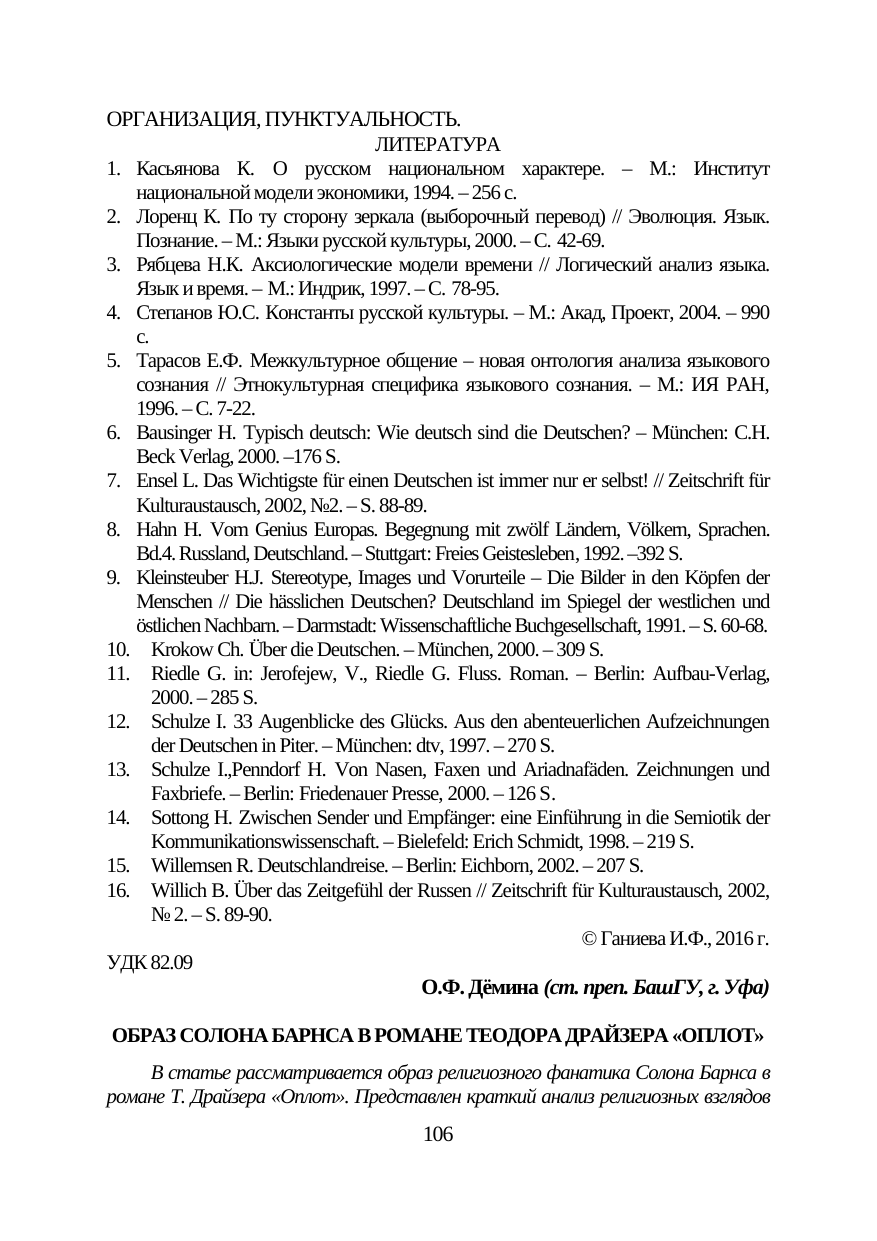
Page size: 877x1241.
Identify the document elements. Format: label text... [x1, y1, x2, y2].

list Willich B. Über das Zeitgefühl der Russen // Zeitschrift für Kulturaustausch, 2002, № 2. – S. 89-90. [106, 877, 771, 926]
list Kleinsteuber H.J. Stereotype, Images und Vorurteile – Die Bilder in den Köpfen der Menschen // Die hässlichen Deutschen? Deutschland im Spiegel der westlichen und östlichen Nachbarn. – Darmstadt: Wissenschaftliche Buchgesellschaft, 1991. – S. 60-68. [106, 565, 771, 637]
list Hahn H. Vom Genius Europas. Begegnung mit zwölf Ländern, Völkern, Sprachen. Bd.4. Russland, Deutschland. – Stuttgart: Freies Geistesleben, 1992. –392 S. [106, 517, 771, 565]
list Касьянова К. О русском национальном характере. – М.: Институт национальной модели экономики, 1994. – 256 с. [106, 156, 771, 204]
text © Ганиева И.Ф., 2016 г. [106, 926, 771, 950]
list Schulze I. 33 Augenblicke des Glücks. Aus den abenteuerlichen Aufzeichnungen der Deutschen in Piter. – München: dtv, 1997. – 270 S. [106, 709, 771, 757]
list Рябцева Н.К. Аксиологические модели времени // Логический анализ языка. Язык и время. – М.: Индрик, 1997. – С. 78-95. [106, 252, 771, 300]
list Степанов Ю.С. Константы русской культуры. – М.: Акад, Проект, 2004. – 990 с. [106, 300, 771, 348]
subtitle О.Ф. Дёмина (ст. преп. БашГУ, г. Уфа) [106, 974, 771, 999]
text УДК 82.09 [106, 950, 771, 974]
list Sottong H. Zwischen Sender und Empfänger: eine Einführung in die Semiotik der Kommunikationswissenschaft. – Bielefeld: Erich Schmidt, 1998. – 219 S. [106, 805, 771, 853]
list Schulze I.,Penndorf H. Von Nasen, Faxen und Ariadnafäden. Zeichnungen und Faxbriefe. – Berlin: Friedenauer Presse, 2000. – 126 S. [106, 757, 771, 805]
list Лоренц К. По ту сторону зеркала (выборочный перевод) // Эволюция. Язык. Познание. – М.: Языки русской культуры, 2000. – С. 42-69. [106, 204, 771, 252]
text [106, 1059, 771, 1108]
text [106, 106, 771, 132]
list Krokow Ch. Über die Deutschen. – München, 2000. – 309 S. [106, 637, 771, 661]
list Willemsen R. Deutschlandreise. – Berlin: Eichborn, 2002. – 207 S. [106, 853, 771, 877]
list Riedle G. in: Jerofejew, V., Riedle G. Fluss. Roman. – Berlin: Aufbau-Verlag, 2000. – 285 S. [106, 661, 771, 709]
text ЛИТЕРАТУРА [106, 132, 771, 156]
list Тарасов Е.Ф. Межкультурное общение – новая онтология анализа языкового сознания // Этнокультурная специфика языкового сознания. – М.: ИЯ РАН, 1996. – С. 7-22. [106, 348, 771, 420]
list Ensel L. Das Wichtigste für einen Deutschen ist immer nur er selbst! // Zeitschrift für Kulturaustausch, 2002, №2. – S. 88-89. [106, 468, 771, 517]
list Bausinger H. Typisch deutsch: Wie deutsch sind die Deutschen? – München: C.H. Beck Verlag, 2000. –176 S. [106, 420, 771, 468]
subtitle ОБРАЗ СОЛОНА БАРНСА В РОМАНЕ ТЕОДОРА ДРАЙЗЕРА «ОПЛОТ» [106, 1023, 771, 1047]
